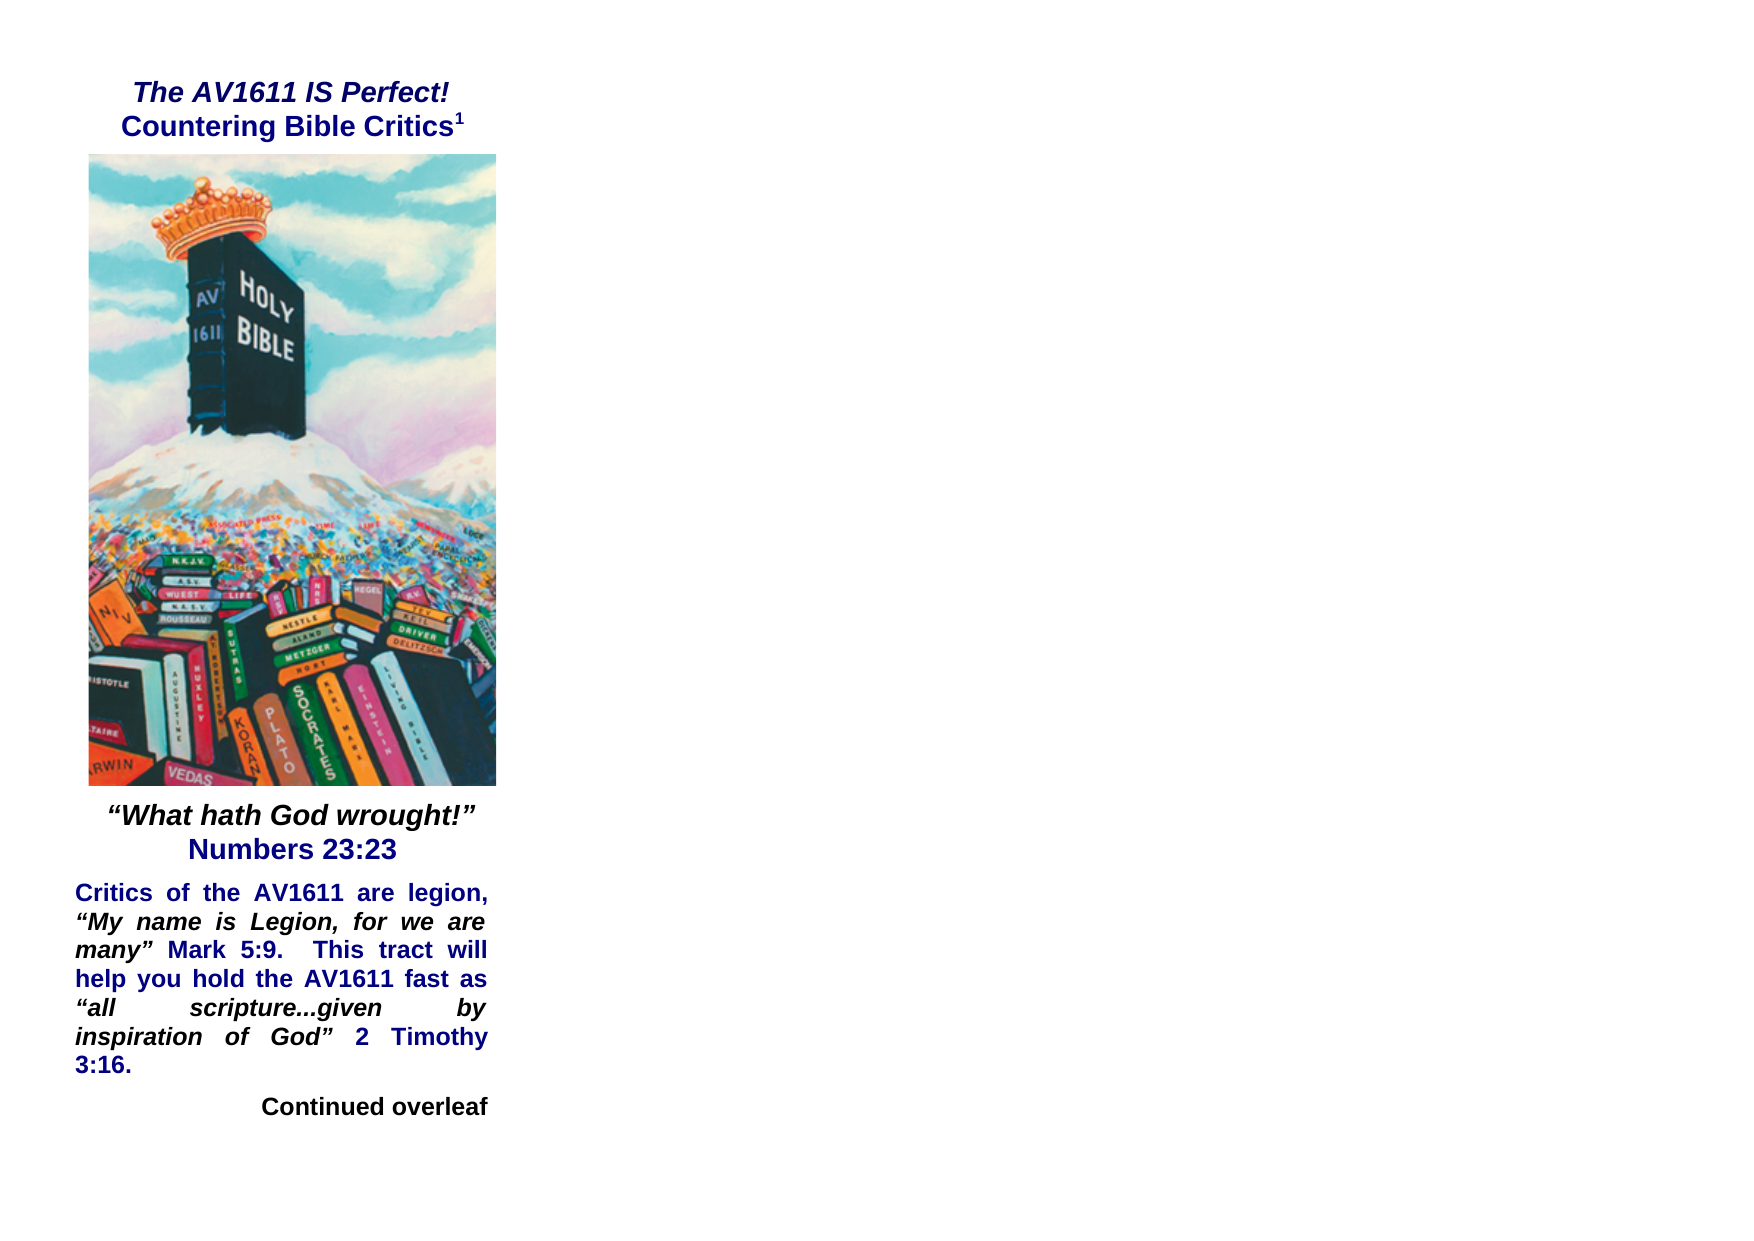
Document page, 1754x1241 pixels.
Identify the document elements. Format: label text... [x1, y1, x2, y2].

text Countering Bible Critics1 [75, 108, 509, 142]
text Numbers 23:23 [75, 832, 509, 865]
text Continued overleaf [75, 1092, 488, 1120]
text Critics of the AV1611 are legion, “My name is Legion, for we are many” Mark 5:9. This tract will help you hold the AV1611 fast as “all scripture...given by inspiration of God” 2 Timothy 3:16. [75, 878, 488, 1079]
text “What hath God wrought!” [75, 798, 509, 832]
picture [88, 154, 497, 786]
text The AV1611 IS Perfect! [75, 75, 509, 108]
